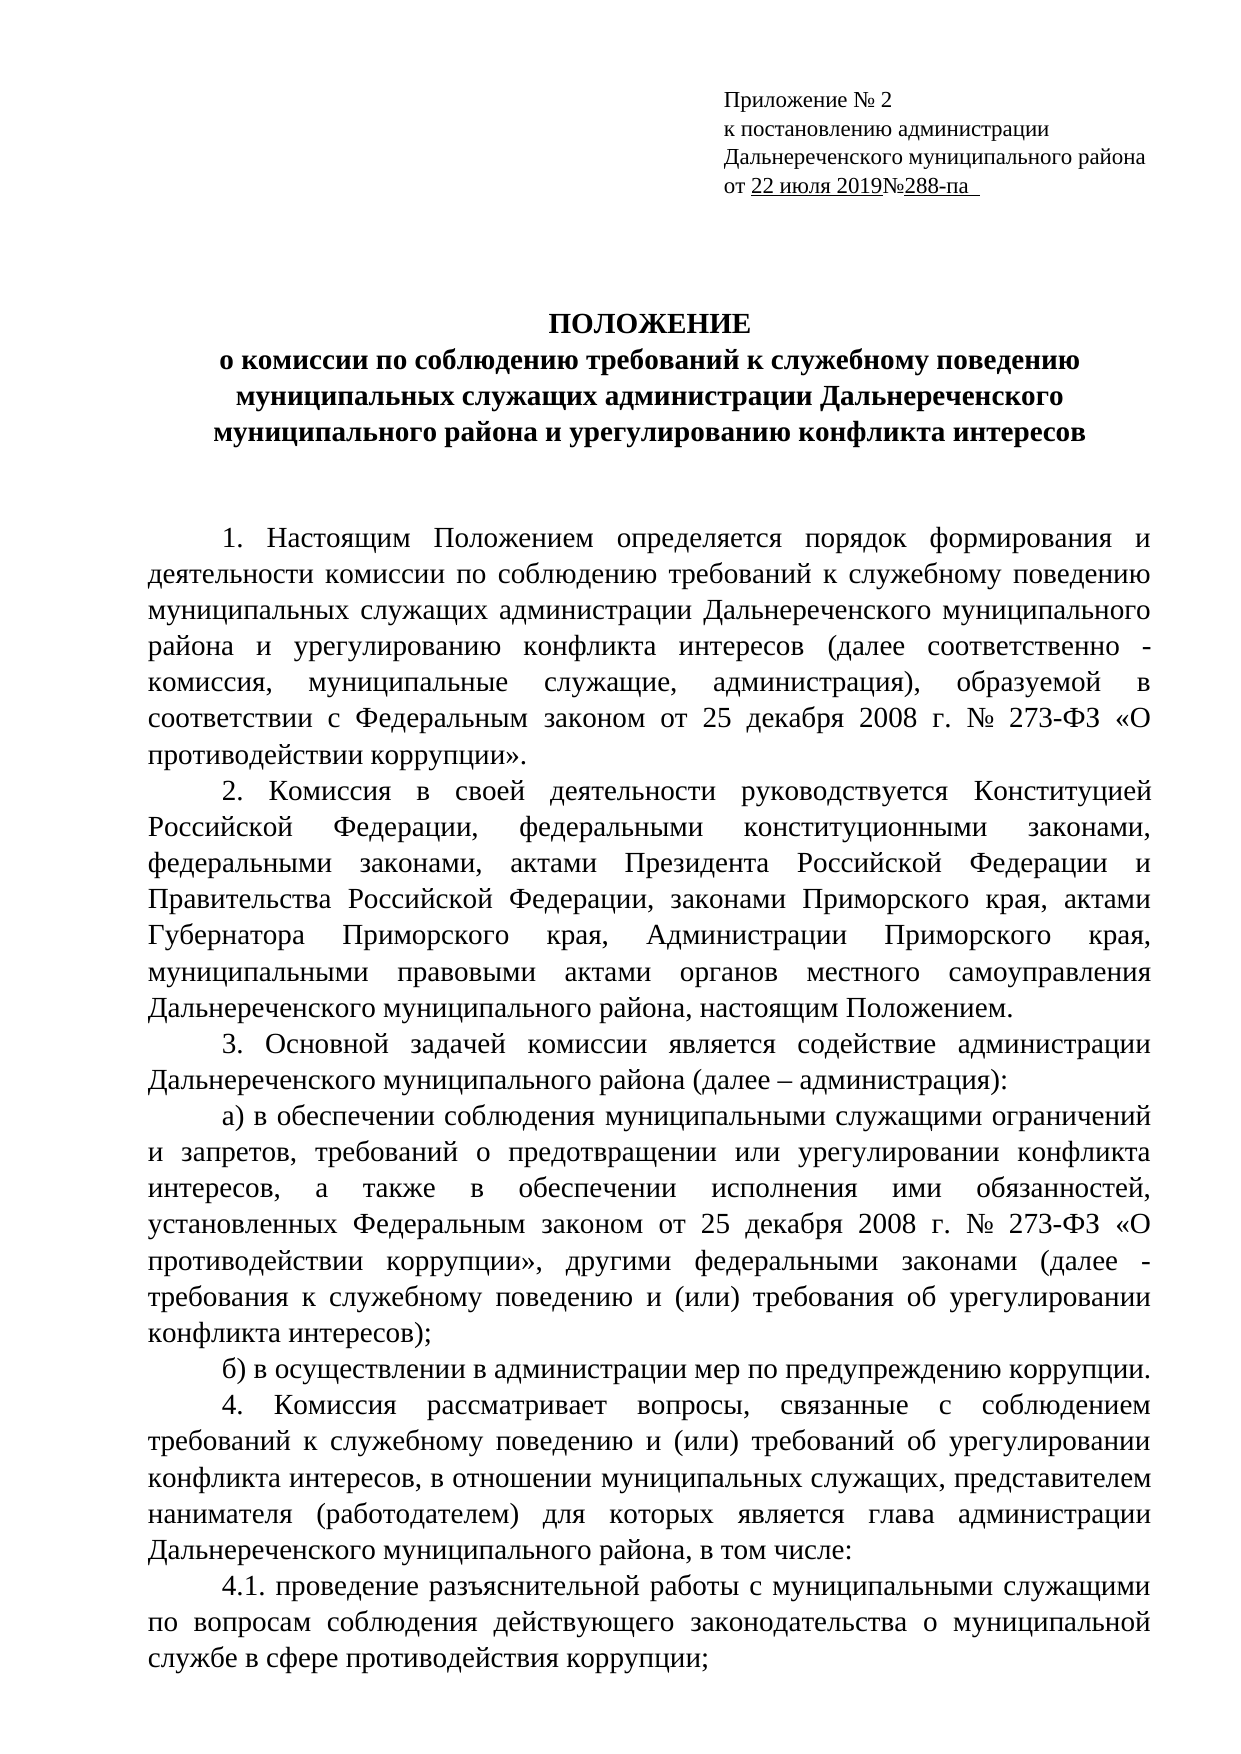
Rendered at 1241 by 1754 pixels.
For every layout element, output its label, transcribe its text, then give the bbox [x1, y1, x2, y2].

text к постановлению администрации [148, 115, 1152, 141]
text от 22 июля 2019№288-па . [148, 172, 1152, 198]
text б) в осуществлении в администрации мер по предупреждению коррупции. [148, 1351, 1152, 1385]
text 4. Комиссия рассматривает вопросы, связанные с соблюдением требований к служебному поведению и (или) требований об урегулировании конфликта интересов, в отношении муниципальных служащих, представителем нанимателя (работодателем) для которых является глава администрации Дальнереченского муниципального района, в том числе: [148, 1387, 1152, 1566]
text Приложение № 2 [148, 86, 1152, 113]
text 2. Комиссия в своей деятельности руководствуется Конституцией Российской Федерации, федеральными конституционными законами, федеральными законами, актами Президента Российской Федерации и Правительства Российской Федерации, законами Приморского края, актами Губернатора Приморского края, Администрации Приморского края, муниципальными правовыми актами органов местного самоуправления Дальнереченского муниципального района, настоящим Положением. [148, 773, 1152, 1023]
text а) в обеспечении соблюдения муниципальными служащими ограничений и запретов, требований о предотвращении или урегулировании конфликта интересов, а также в обеспечении исполнения ими обязанностей, установленных Федеральным законом от 25 декабря . № 273-ФЗ «О противодействии коррупции», другими федеральными законами (далее - требования к служебному поведению и (или) требования об урегулировании конфликта интересов); [148, 1098, 1152, 1349]
text 4.1. проведение разъяснительной работы с муниципальными служащими по вопросам соблюдения действующего законодательства о муниципальной службе в сфере противодействия коррупции; [148, 1568, 1152, 1674]
text 1. Настоящим Положением определяется порядок формирования и деятельности комиссии по соблюдению требований к служебному поведению муниципальных служащих администрации Дальнереченского муниципального района и урегулированию конфликта интересов (далее соответственно - комиссия, муниципальные служащие, администрация), образуемой в соответствии с Федеральным законом от 25 декабря . № 273-ФЗ «О противодействии коррупции». [148, 520, 1152, 770]
text ПОЛОЖЕНИЕ [148, 306, 1152, 339]
text о комиссии по соблюдению требований к служебному поведению муниципальных служащих администрации Дальнереченского муниципального района и урегулированию конфликта интересов [148, 342, 1152, 448]
text 3. Основной задачей комиссии является содействие администрации Дальнереченского муниципального района (далее – администрация): [148, 1026, 1152, 1096]
text Дальнереченского муниципального района [148, 143, 1152, 170]
